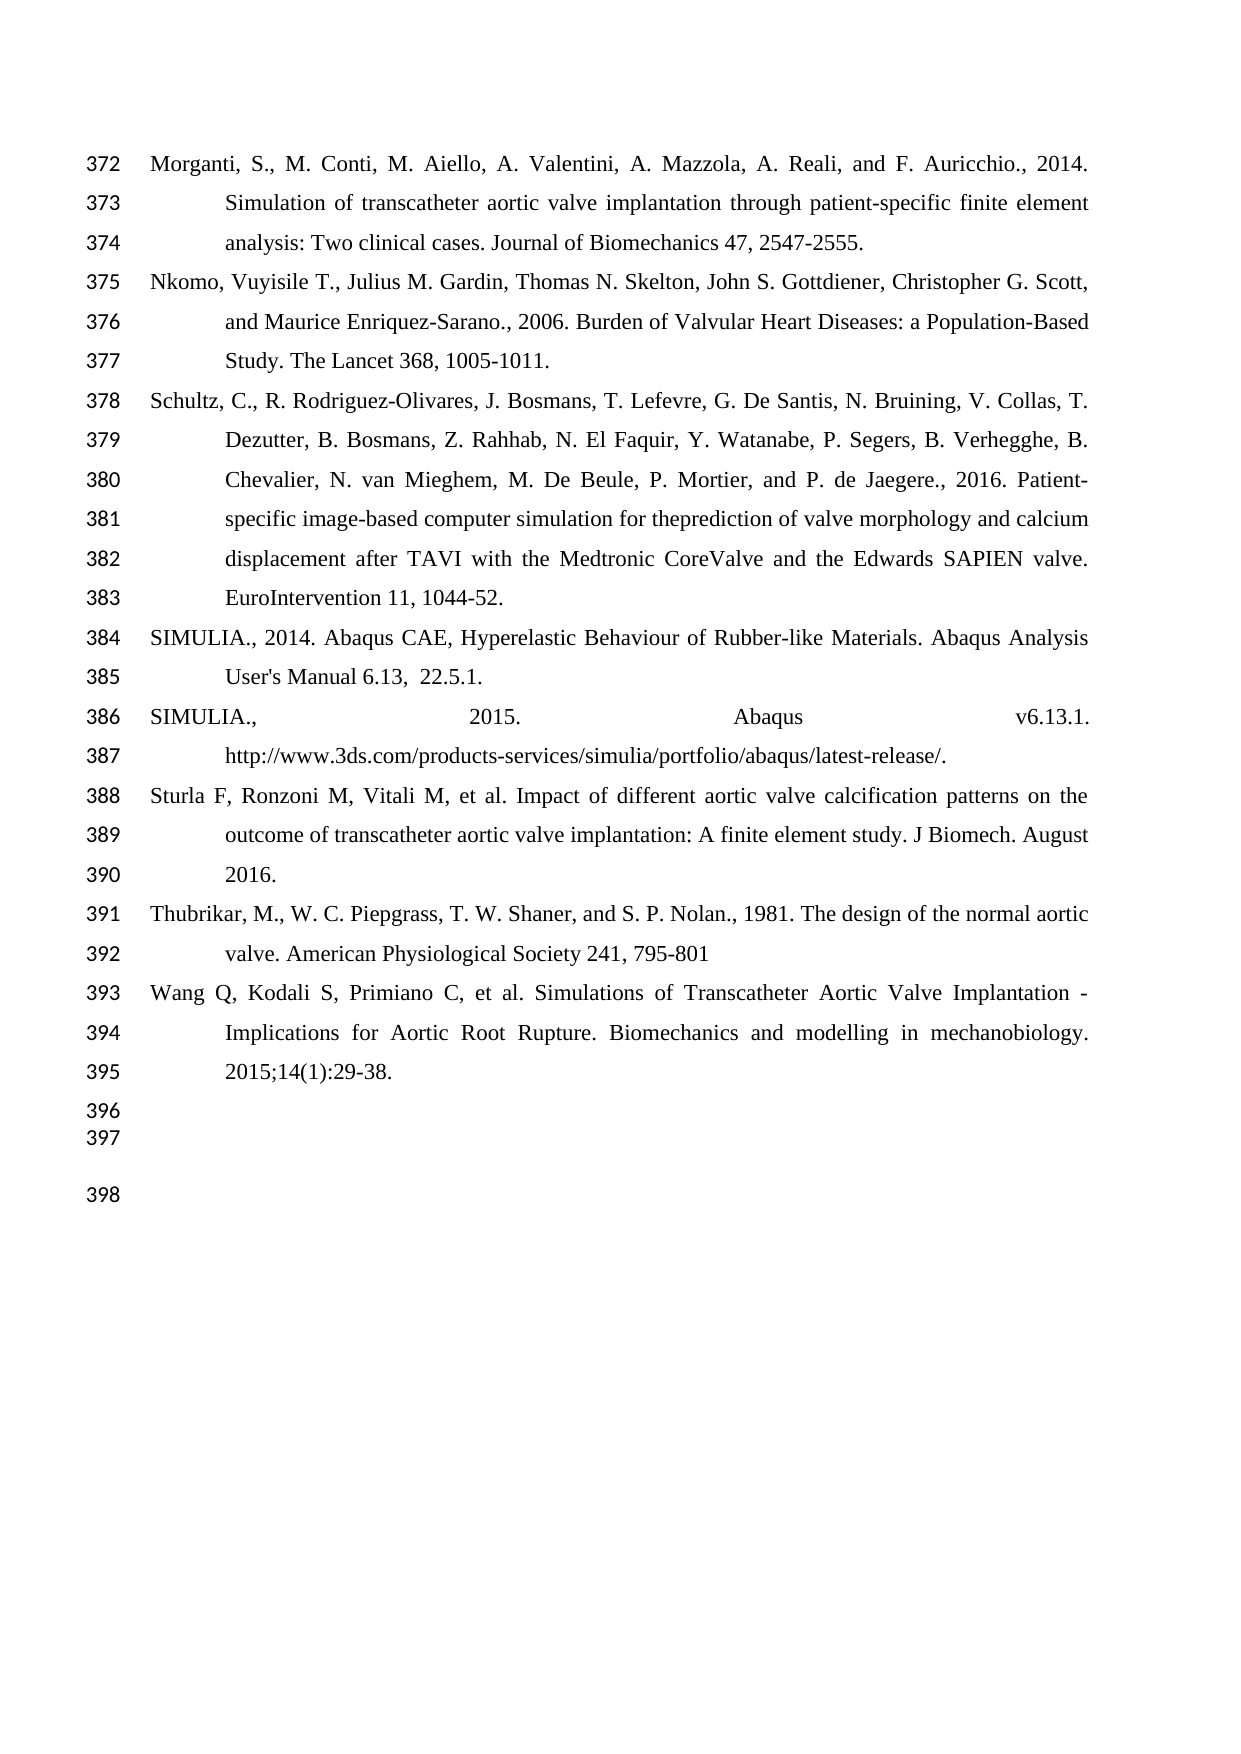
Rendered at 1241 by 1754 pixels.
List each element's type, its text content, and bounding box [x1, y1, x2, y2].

text Thubrikar, M., W. C. Piepgrass, T. W. Shaner, and S. P. Nolan., 1981. The design of the normal aortic valve. American Physiological Society 241, 795-801 [150, 900, 1090, 966]
text SIMULIA., 2014. Abaqus CAE, Hyperelastic Behaviour of Rubber-like Materials. Abaqus Analysis User's Manual 6.13, 22.5.1. [150, 624, 1090, 689]
text Nkomo, Vuyisile T., Julius M. Gardin, Thomas N. Skelton, John S. Gottdiener, Christopher G. Scott, and Maurice Enriquez-Sarano., 2006. Burden of Valvular Heart Diseases: a Population-Based Study. The Lancet 368, 1005-1011. [150, 268, 1090, 374]
text Schultz, C., R. Rodriguez-Olivares, J. Bosmans, T. Lefevre, G. De Santis, N. Bruining, V. Collas, T. Dezutter, B. Bosmans, Z. Rahhab, N. El Faquir, Y. Watanabe, P. Segers, B. Verhegghe, B. Chevalier, N. van Mieghem, M. De Beule, P. Mortier, and P. de Jaegere., 2016. Patient-specific image-based computer simulation for theprediction of valve morphology and calcium displacement after TAVI with the Medtronic CoreValve and the Edwards SAPIEN valve. EuroIntervention 11, 1044-52. [150, 387, 1090, 611]
text Sturla F, Ronzoni M, Vitali M, et al. Impact of different aortic valve calcification patterns on the outcome of transcatheter aortic valve implantation: A finite element study. J Biomech. August 2016. [150, 782, 1090, 887]
text SIMULIA., 2015. Abaqus v6.13.1. http://www.3ds.com/products-services/simulia/portfolio/abaqus/latest-release/. [150, 703, 1090, 768]
text Wang Q, Kodali S, Primiano C, et al. Simulations of Transcatheter Aortic Valve Implantation - Implications for Aortic Root Rupture. Biomechanics and modelling in mechanobiology. 2015;14(1):29-38. [150, 979, 1090, 1084]
text Morganti, S., M. Conti, M. Aiello, A. Valentini, A. Mazzola, A. Reali, and F. Auricchio., 2014. Simulation of transcatheter aortic valve implantation through patient-specific finite element analysis: Two clinical cases. Journal of Biomechanics 47, 2547-2555. [150, 150, 1090, 255]
